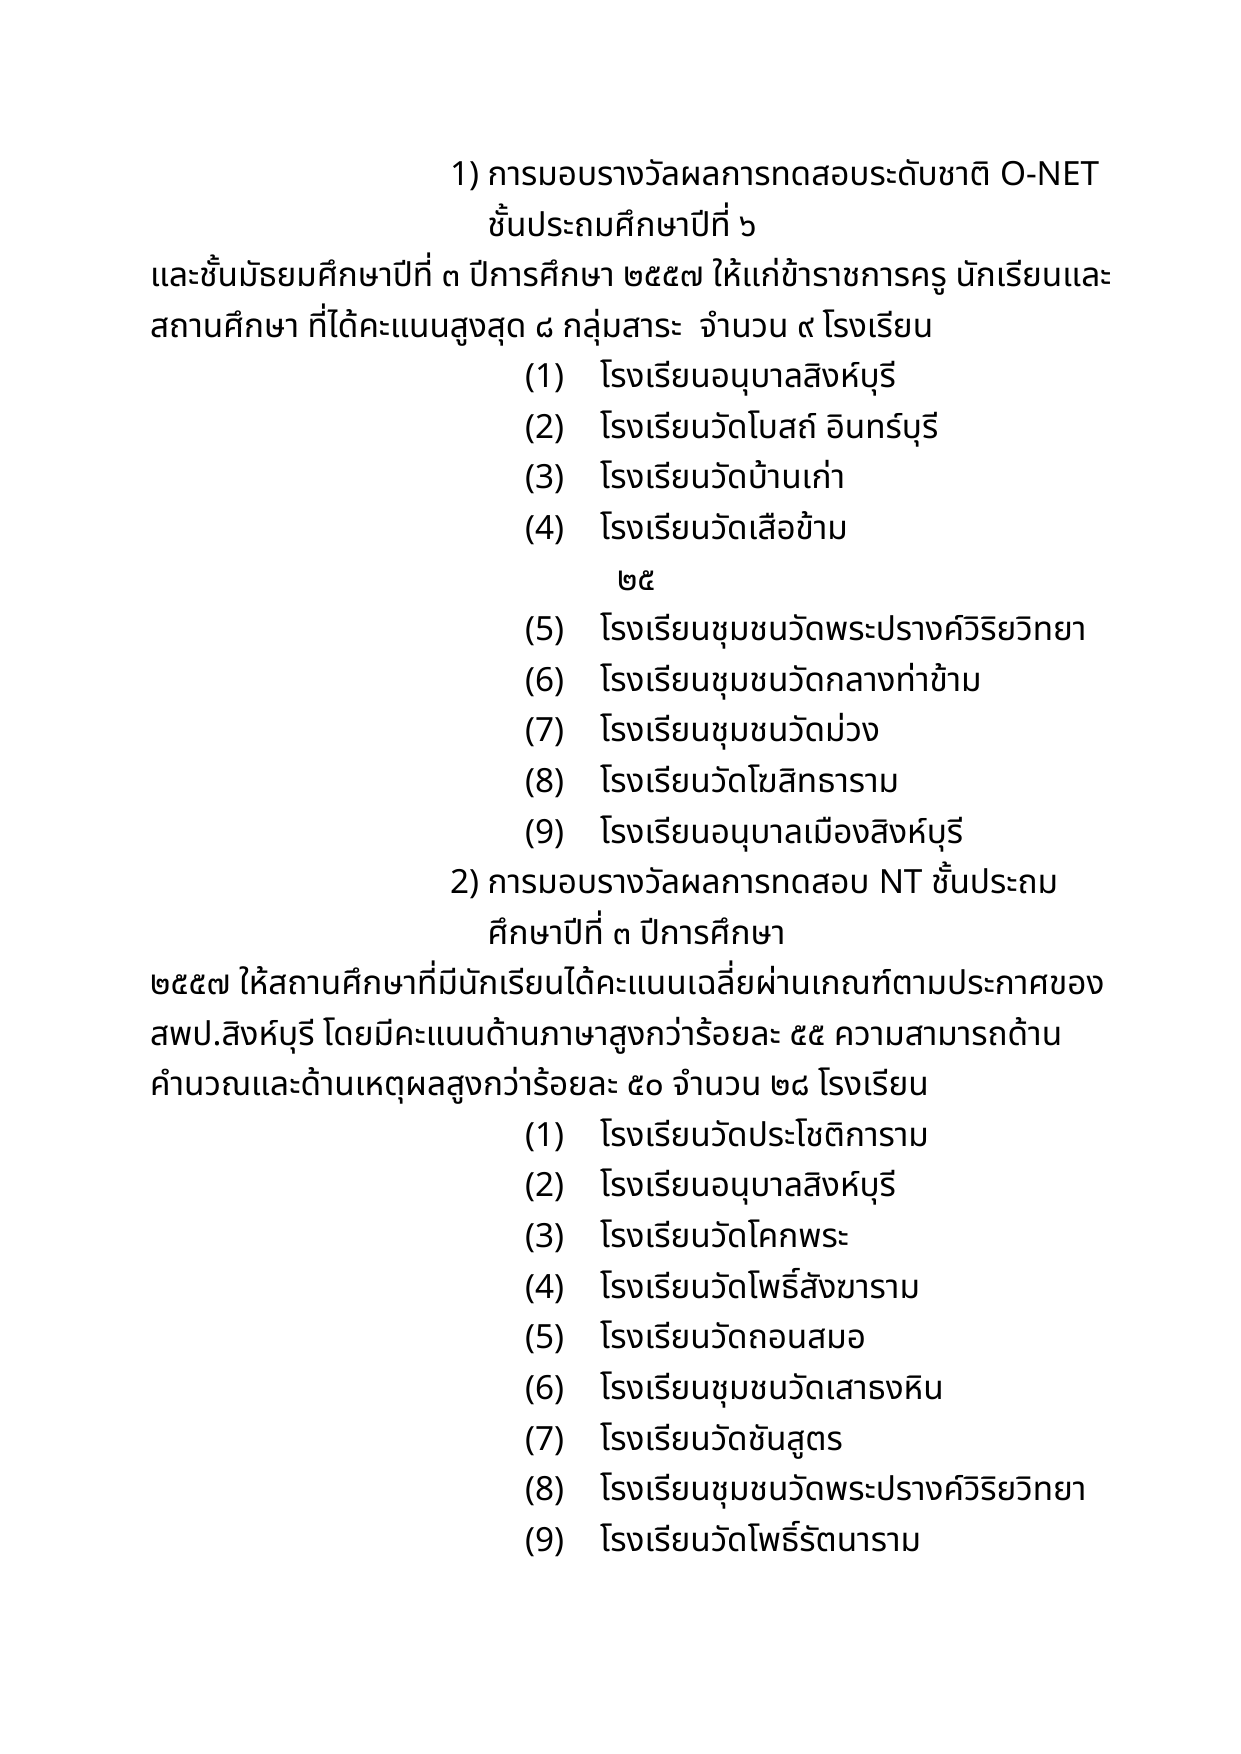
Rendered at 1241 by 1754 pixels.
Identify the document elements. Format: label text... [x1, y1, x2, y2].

list โรงเรียนวัดโพธิ์รัตนาราม [525, 1516, 1122, 1566]
list โรงเรียนชุมชนวัดเสาธงหิน [525, 1364, 1122, 1414]
list โรงเรียนชุมชนวัดพระปรางค์วิริยวิทยา [525, 605, 1122, 656]
list โรงเรียนวัดบ้านเก่า [525, 453, 1122, 504]
list โรงเรียนวัดชันสูตร [525, 1414, 1122, 1465]
text และชั้นมัธยมศึกษาปีที่ ๓ ปีการศึกษา ๒๕๕๗ ให้แก่ข้าราชการครู นักเรียนและสถานศึกษา ที่ได้คะแนนสูงสุด ๘ กลุ่มสาระ จำนวน ๙ โรงเรียน [150, 251, 1122, 352]
list การมอบรางวัลผลการทดสอบระดับชาติ O-NET ชั้นประถมศึกษาปีที่ ๖ [450, 150, 1122, 251]
text ๒๕ [150, 554, 1122, 605]
list โรงเรียนวัดเสือข้าม [525, 504, 1122, 554]
list โรงเรียนวัดโคกพระ [525, 1212, 1122, 1262]
list โรงเรียนอนุบาลสิงห์บุรี [525, 352, 1122, 403]
text ๒๕๕๗ ให้สถานศึกษาที่มีนักเรียนได้คะแนนเฉลี่ยผ่านเกณฑ์ตามประกาศของ สพป.สิงห์บุรี โดยมีคะแนนด้านภาษาสูงกว่าร้อยละ ๕๕ ความสามารถด้านคำนวณและด้านเหตุผลสูงกว่าร้อยละ ๕๐ จำนวน ๒๘ โรงเรียน [150, 959, 1122, 1111]
list โรงเรียนวัดถอนสมอ [525, 1313, 1122, 1364]
list โรงเรียนวัดประโชติการาม [525, 1111, 1122, 1161]
list โรงเรียนชุมชนวัดกลางท่าข้าม [525, 656, 1122, 706]
list การมอบรางวัลผลการทดสอบ NT ชั้นประถมศึกษาปีที่ ๓ ปีการศึกษา [450, 858, 1122, 959]
list โรงเรียนวัดโพธิ์สังฆาราม [525, 1262, 1122, 1313]
list โรงเรียนวัดโฆสิทธาราม [525, 757, 1122, 807]
list โรงเรียนอนุบาลเมืองสิงห์บุรี [525, 807, 1122, 858]
list โรงเรียนชุมชนวัดม่วง [525, 706, 1122, 757]
list โรงเรียนชุมชนวัดพระปรางค์วิริยวิทยา [525, 1465, 1122, 1516]
list โรงเรียนวัดโบสถ์ อินทร์บุรี [525, 403, 1122, 453]
list โรงเรียนอนุบาลสิงห์บุรี [525, 1161, 1122, 1212]
